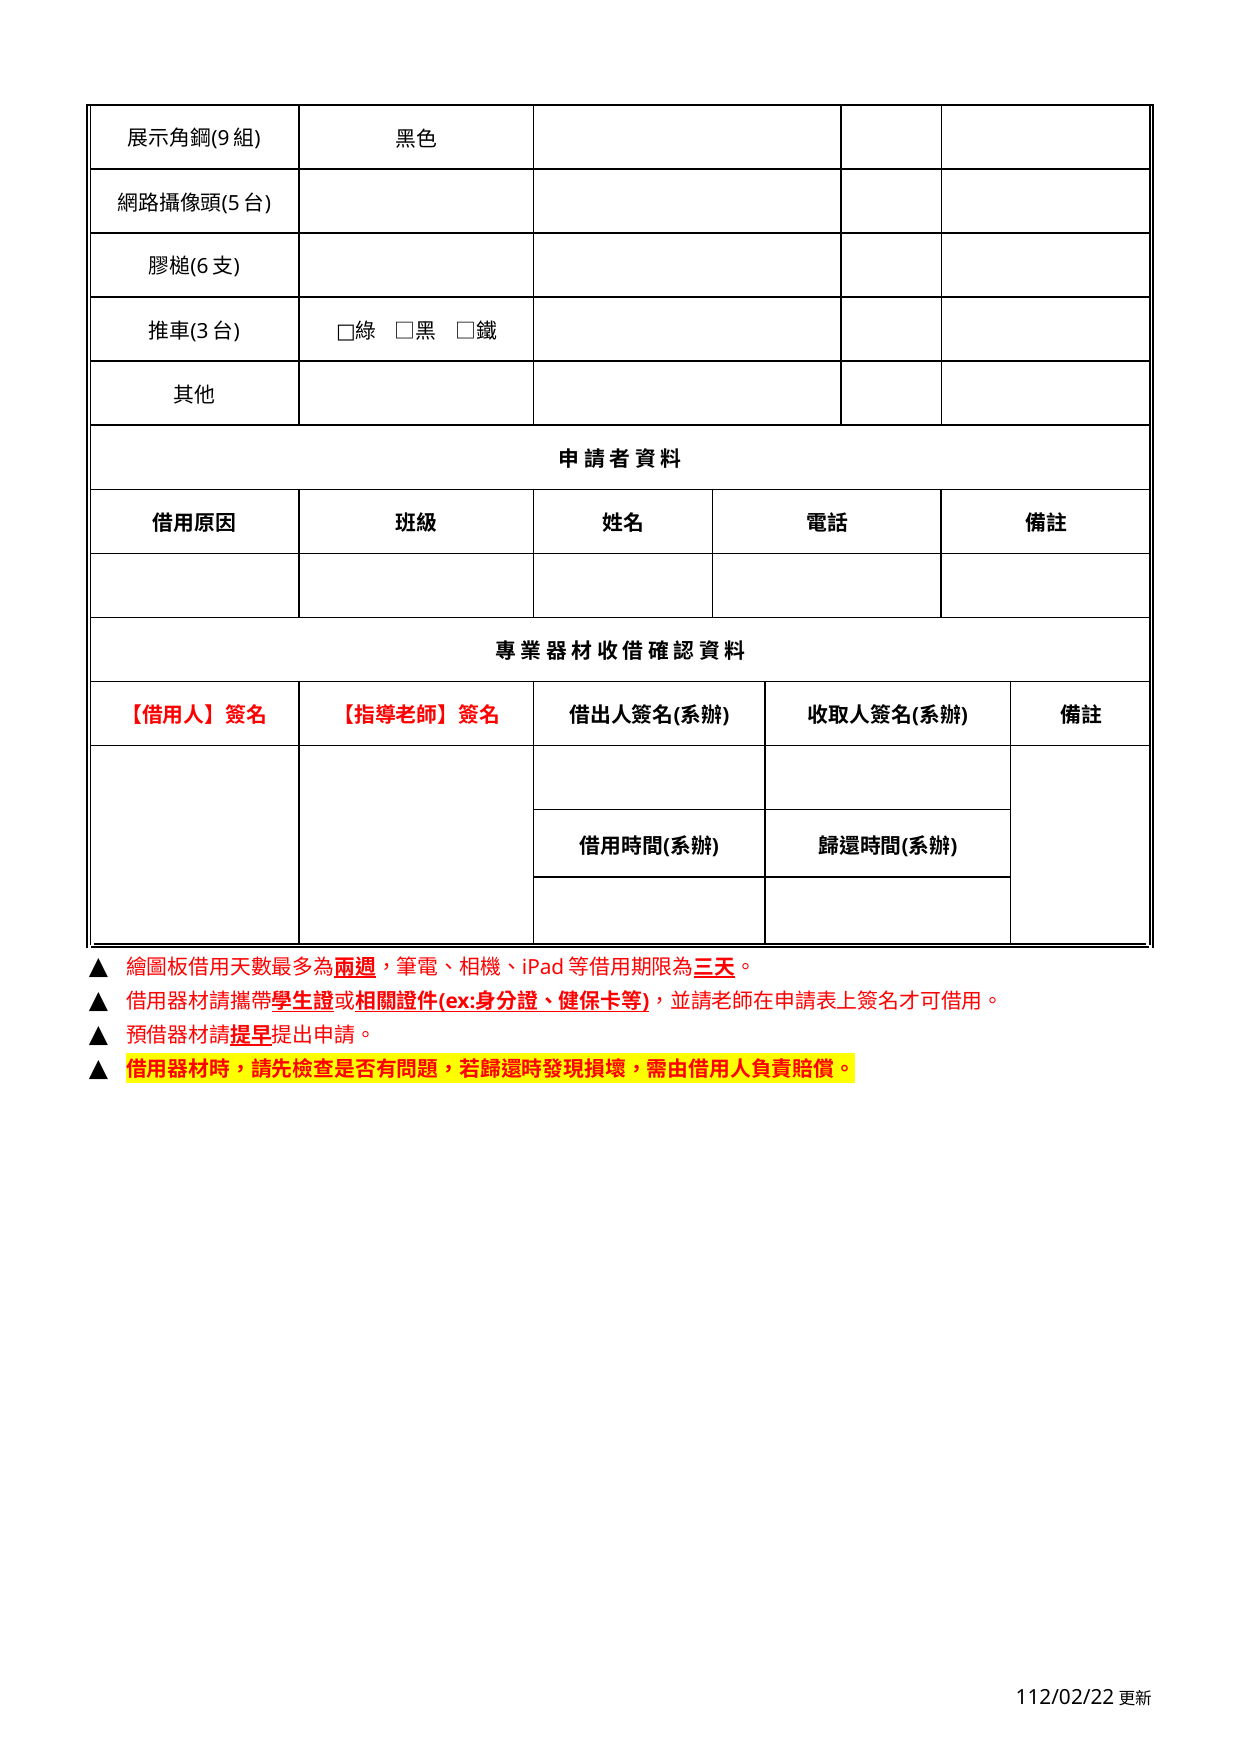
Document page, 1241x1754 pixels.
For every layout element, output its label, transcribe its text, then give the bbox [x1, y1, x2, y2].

table_cell 黑色 [300, 106, 533, 168]
table_cell [300, 170, 533, 232]
table_cell [942, 106, 1149, 168]
table_cell [300, 554, 533, 617]
table_cell □綠 □黑 □鐵 [300, 298, 533, 360]
table_cell 展示角鋼(9組) [91, 106, 298, 168]
table_cell [766, 746, 1010, 809]
table_cell [842, 298, 941, 360]
table_cell [534, 106, 840, 168]
list 借用器材時，請先檢查是否有問題，若歸還時發現損壞，需由借用人負責賠償。 [89, 1050, 1152, 1084]
table_cell [534, 878, 764, 943]
table_cell [1011, 746, 1149, 943]
table_cell 班級 [300, 490, 533, 552]
table_cell [942, 234, 1149, 296]
table_cell [300, 234, 533, 296]
table_cell [842, 170, 941, 232]
table_cell 膠槌(6支) [91, 234, 298, 296]
table_cell [534, 170, 840, 232]
table_cell [842, 106, 941, 168]
table_cell [91, 554, 298, 617]
table_cell [300, 362, 533, 424]
table_cell 收取人簽名(系辦) [766, 682, 1010, 745]
table_cell [942, 362, 1149, 424]
table_cell [842, 234, 941, 296]
table_cell 申 請 者 資 料 [91, 426, 1149, 488]
list 繪圖板借用天數最多為兩週，筆電、相機、iPad等借用期限為三天。 [89, 948, 1152, 982]
table_cell 【借用人】簽名 [91, 682, 298, 745]
table_cell 歸還時間(系辦) [766, 810, 1010, 876]
table_cell 網路攝像頭(5台) [91, 170, 298, 232]
table_cell [842, 362, 941, 424]
table_cell [713, 554, 940, 617]
table_cell [942, 554, 1149, 617]
list 借用器材請攜帶學生證或相關證件(ex:身分證、健保卡等)，並請老師在申請表上簽名才可借用。 [89, 982, 1152, 1016]
table_cell 借出人簽名(系辦) [534, 682, 764, 745]
table_cell 其他 [91, 362, 298, 424]
table_cell 借用時間(系辦) [534, 810, 764, 876]
table_cell [534, 362, 840, 424]
table_cell [534, 554, 712, 617]
table_cell 備註 [1011, 682, 1149, 745]
table_cell [766, 878, 1010, 943]
table_cell [534, 746, 764, 809]
table_cell 專 業 器 材 收 借 確 認 資 料 [91, 618, 1149, 681]
table_cell 推車(3台) [91, 298, 298, 360]
table_cell 借用原因 [91, 490, 298, 552]
list 預借器材請提早提出申請。 [89, 1016, 1152, 1050]
table_cell [300, 746, 533, 943]
table_cell [942, 170, 1149, 232]
table_cell [534, 234, 840, 296]
table_cell [91, 746, 298, 943]
table_cell 姓名 [534, 490, 712, 552]
table_cell [534, 298, 840, 360]
table_cell 【指導老師】簽名 [300, 682, 533, 745]
table_cell 備註 [942, 490, 1149, 552]
table_cell 電話 [713, 490, 940, 552]
table_cell [942, 298, 1149, 360]
